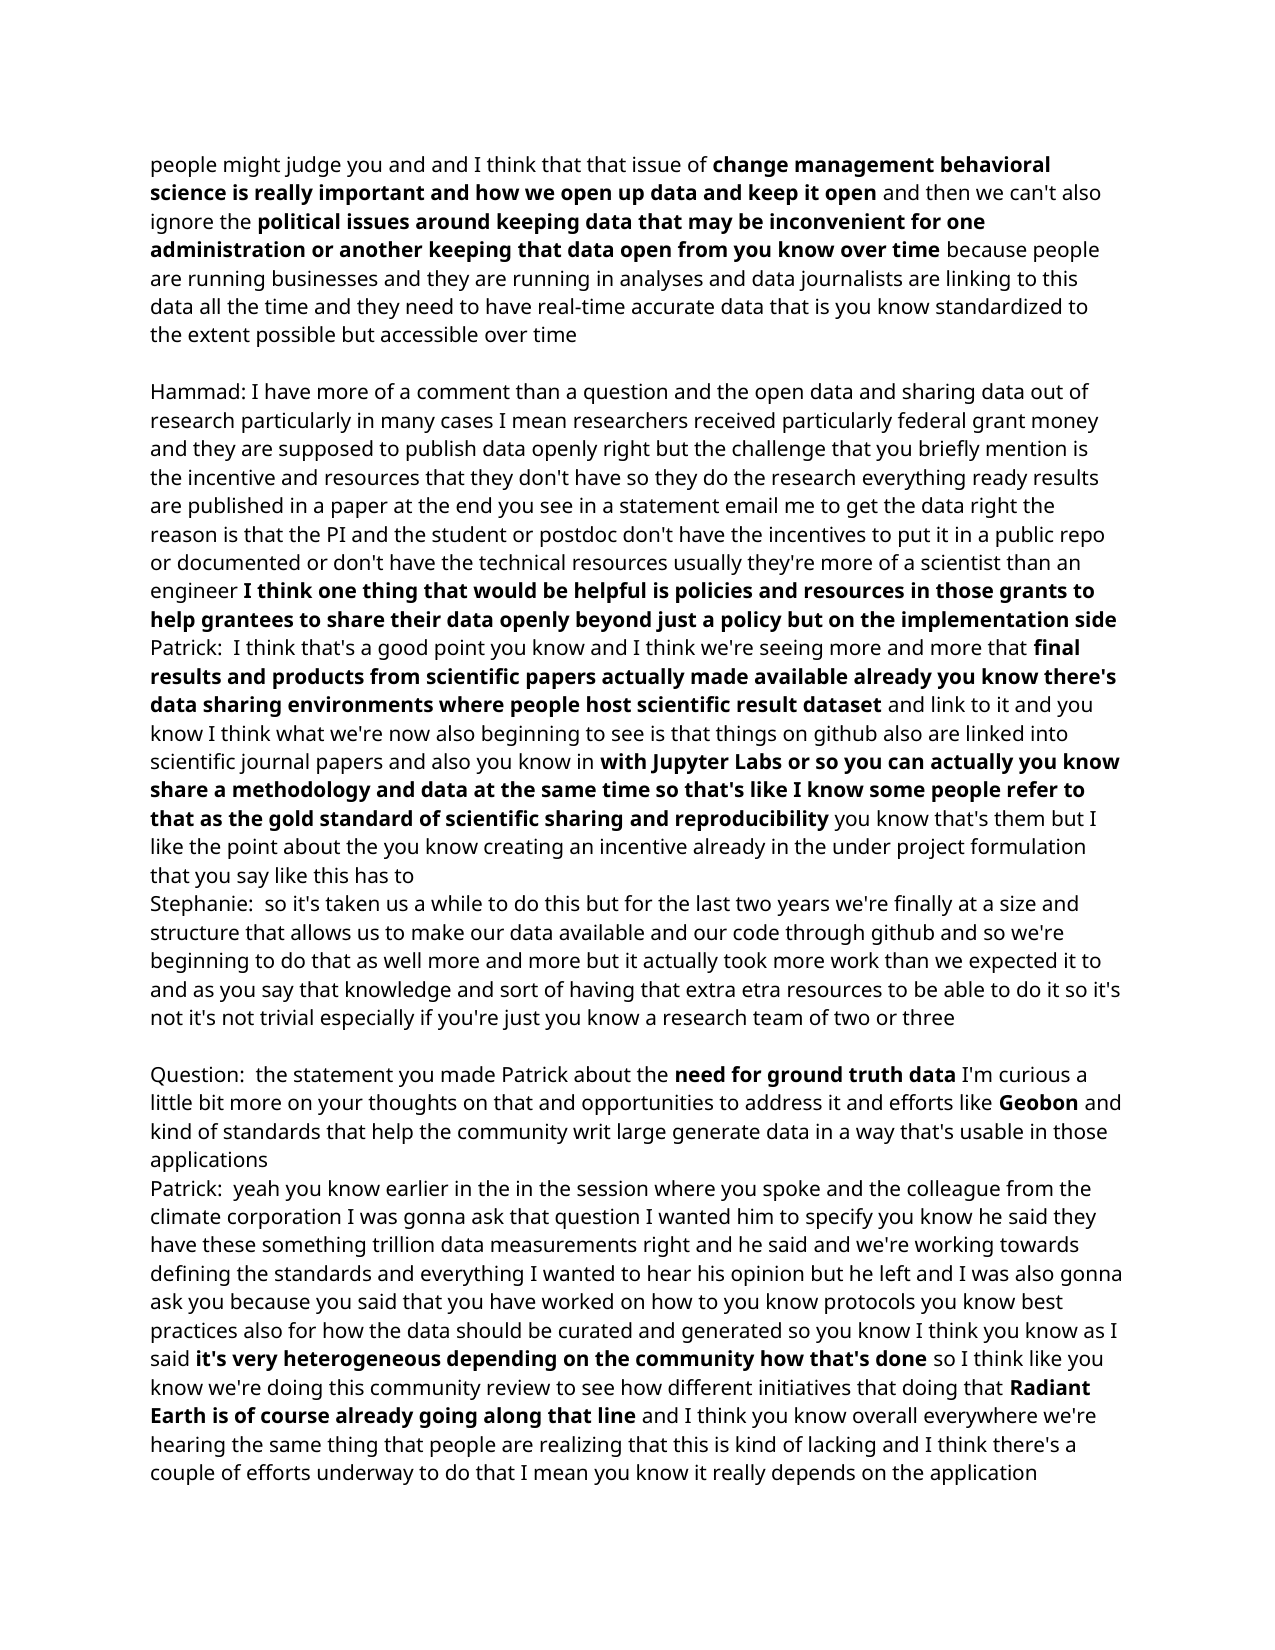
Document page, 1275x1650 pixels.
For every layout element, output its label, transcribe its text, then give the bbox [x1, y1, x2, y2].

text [150, 150, 1125, 349]
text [150, 1174, 1125, 1487]
text Hammad: I have more of a comment than a question and the open data and sharing data out of research particularly in many cases I mean researchers received particularly federal grant money and they are supposed to publish data openly right but the challenge that you briefly mention is the incentive and resources that they don't have so they do the research everything ready results are published in a paper at the end you see in a statement email me to get the data right the reason is that the PI and the student or postdoc don't have the incentives to put it in a public repo or documented or don't have the technical resources usually they're more of a scientist than an engineer I think one thing that would be helpful is policies and resources in those grants to help grantees to share their data openly beyond just a policy but on the implementation side [150, 377, 1125, 633]
text Stephanie: so it's taken us a while to do this but for the last two years we're finally at a size and structure that allows us to make our data available and our code through github and so we're beginning to do that as well more and more but it actually took more work than we expected it to and as you say that knowledge and sort of having that extra etra resources to be able to do it so it's not it's not trivial especially if you're just you know a research team of two or three [150, 889, 1125, 1032]
text Question: the statement you made Patrick about the need for ground truth data I'm curious a little bit more on your thoughts on that and opportunities to address it and efforts like Geobon and kind of standards that help the community writ large generate data in a way that's usable in those applications [150, 1060, 1125, 1174]
text Patrick: I think that's a good point you know and I think we're seeing more and more that final results and products from scientific papers actually made available already you know there's data sharing environments where people host scientific result dataset and link to it and you know I think what we're now also beginning to see is that things on github also are linked into scientific journal papers and also you know in with Jupyter Labs or so you can actually you know share a methodology and data at the same time so that's like I know some people refer to that as the gold standard of scientific sharing and reproducibility you know that's them but I like the point about the you know creating an incentive already in the under project formulation that you say like this has to [150, 633, 1125, 889]
